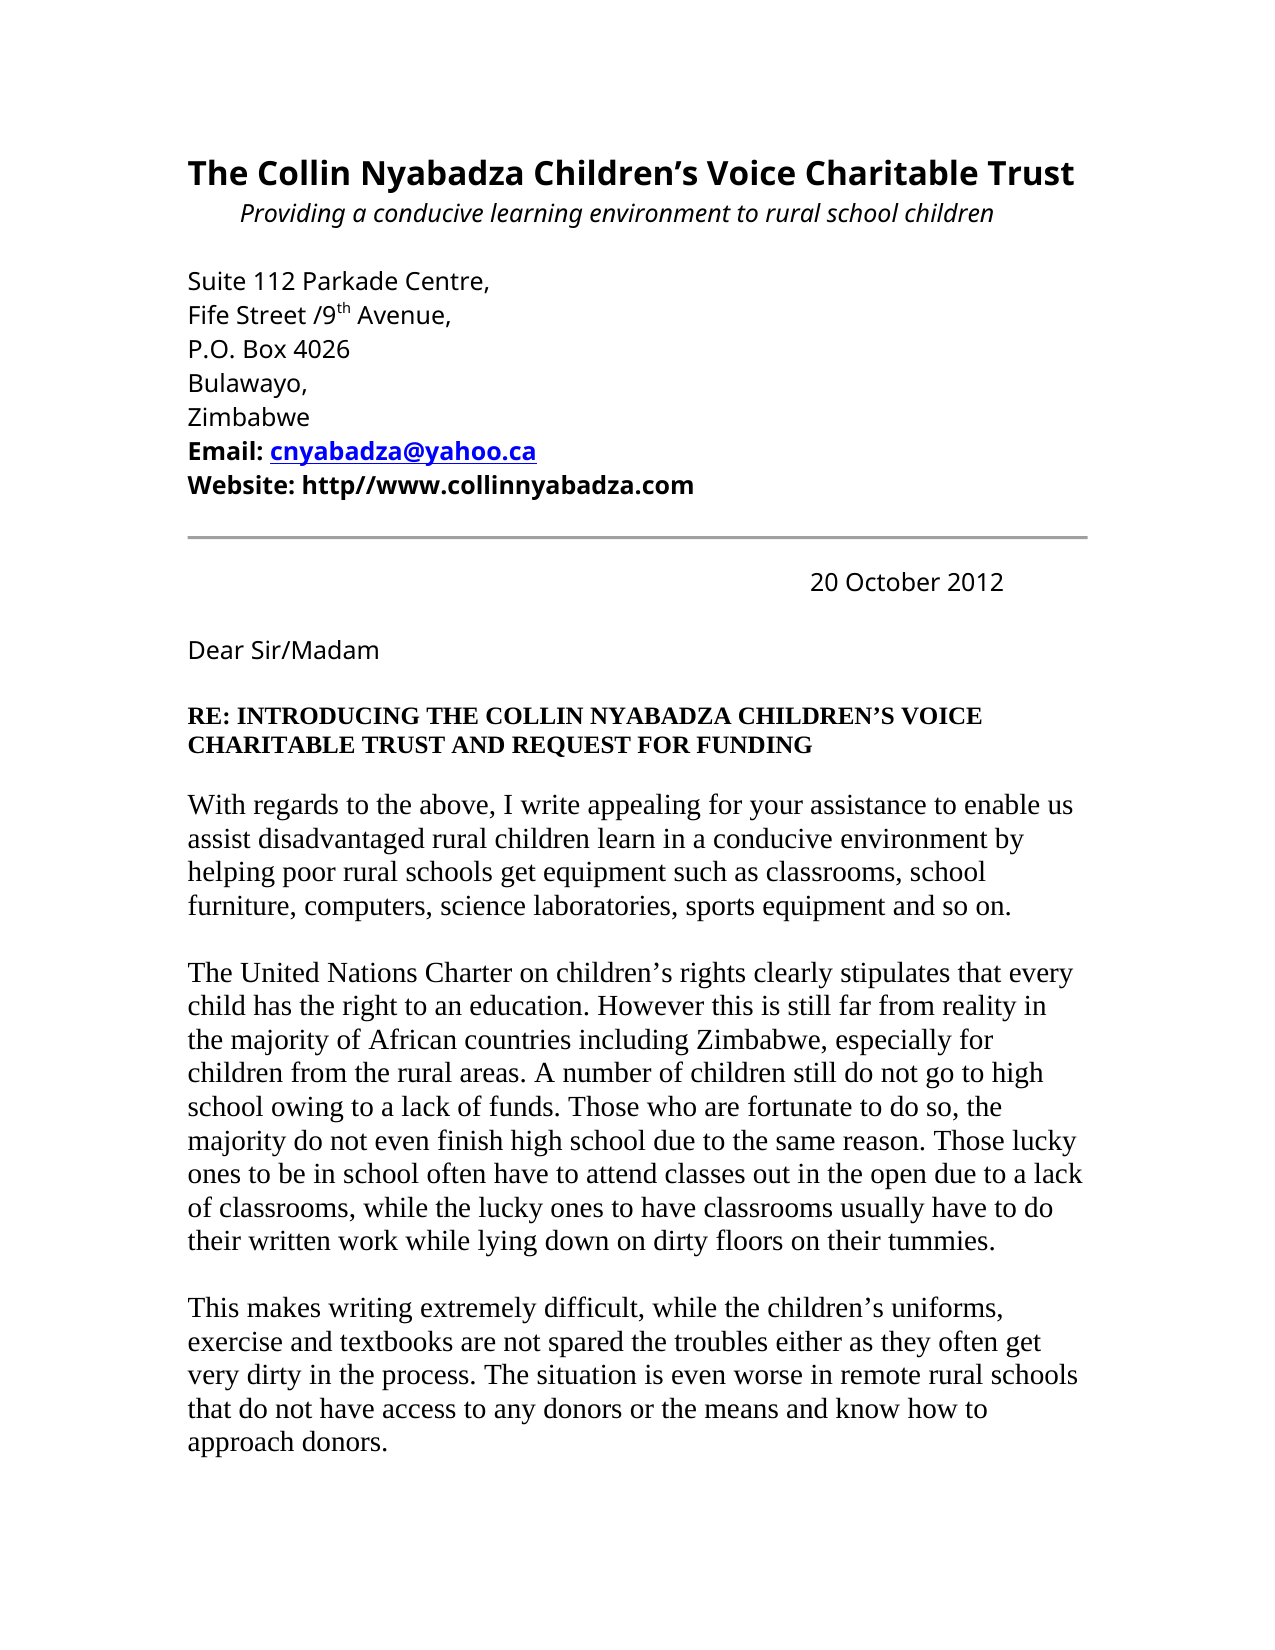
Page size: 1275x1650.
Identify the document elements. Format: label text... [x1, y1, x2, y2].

text Website: http//www.collinnyabadza.com [187, 468, 1087, 502]
text Email: cnyabadza@yahoo.ca [187, 434, 1087, 468]
text The Collin Nyabadza Children’s Voice Charitable Trust [187, 150, 1087, 195]
text The United Nations Charter on children’s rights clearly stipulates that every child has the right to an education. However this is still far from reality in the majority of African countries including Zimbabwe, especially for children from the rural areas. A number of children still do not go to high school owing to a lack of funds. Those who are fortunate to do so, the majority do not even finish high school due to the same reason. Those lucky ones to be in school often have to attend classes out in the open due to a lack of classrooms, while the lucky ones to have classrooms usually have to do their written work while lying down on dirty floors on their tummies. [187, 955, 1087, 1257]
text Bulawayo, [187, 366, 1087, 400]
text Suite 112 Parkade Centre, [187, 263, 1087, 298]
text With regards to the above, I write appealing for your assistance to enable us assist disadvantaged rural children learn in a conducive environment by helping poor rural schools get equipment such as classrooms, school furniture, computers, science laboratories, sports equipment and so on. [187, 787, 1087, 921]
text This makes writing extremely difficult, while the children’s uniforms, exercise and textbooks are not spared the troubles either as they often get very dirty in the process. The situation is even worse in remote rural schools that do not have access to any donors or the means and know how to approach donors. [187, 1290, 1087, 1458]
text Fife Street /9th Avenue, [187, 298, 1087, 332]
text Dear Sir/Madam [187, 633, 1087, 667]
text Providing a conducive learning environment to rural school children [187, 195, 1087, 229]
text P.O. Box 4026 [187, 332, 1087, 366]
text RE: INTRODUCING THE COLLIN NYABADZA CHILDREN’S VOICE CHARITABLE TRUST AND REQUEST FOR FUNDING [187, 701, 1087, 758]
text 20 October 2012 [187, 565, 1087, 599]
text Zimbabwe [187, 400, 1087, 434]
